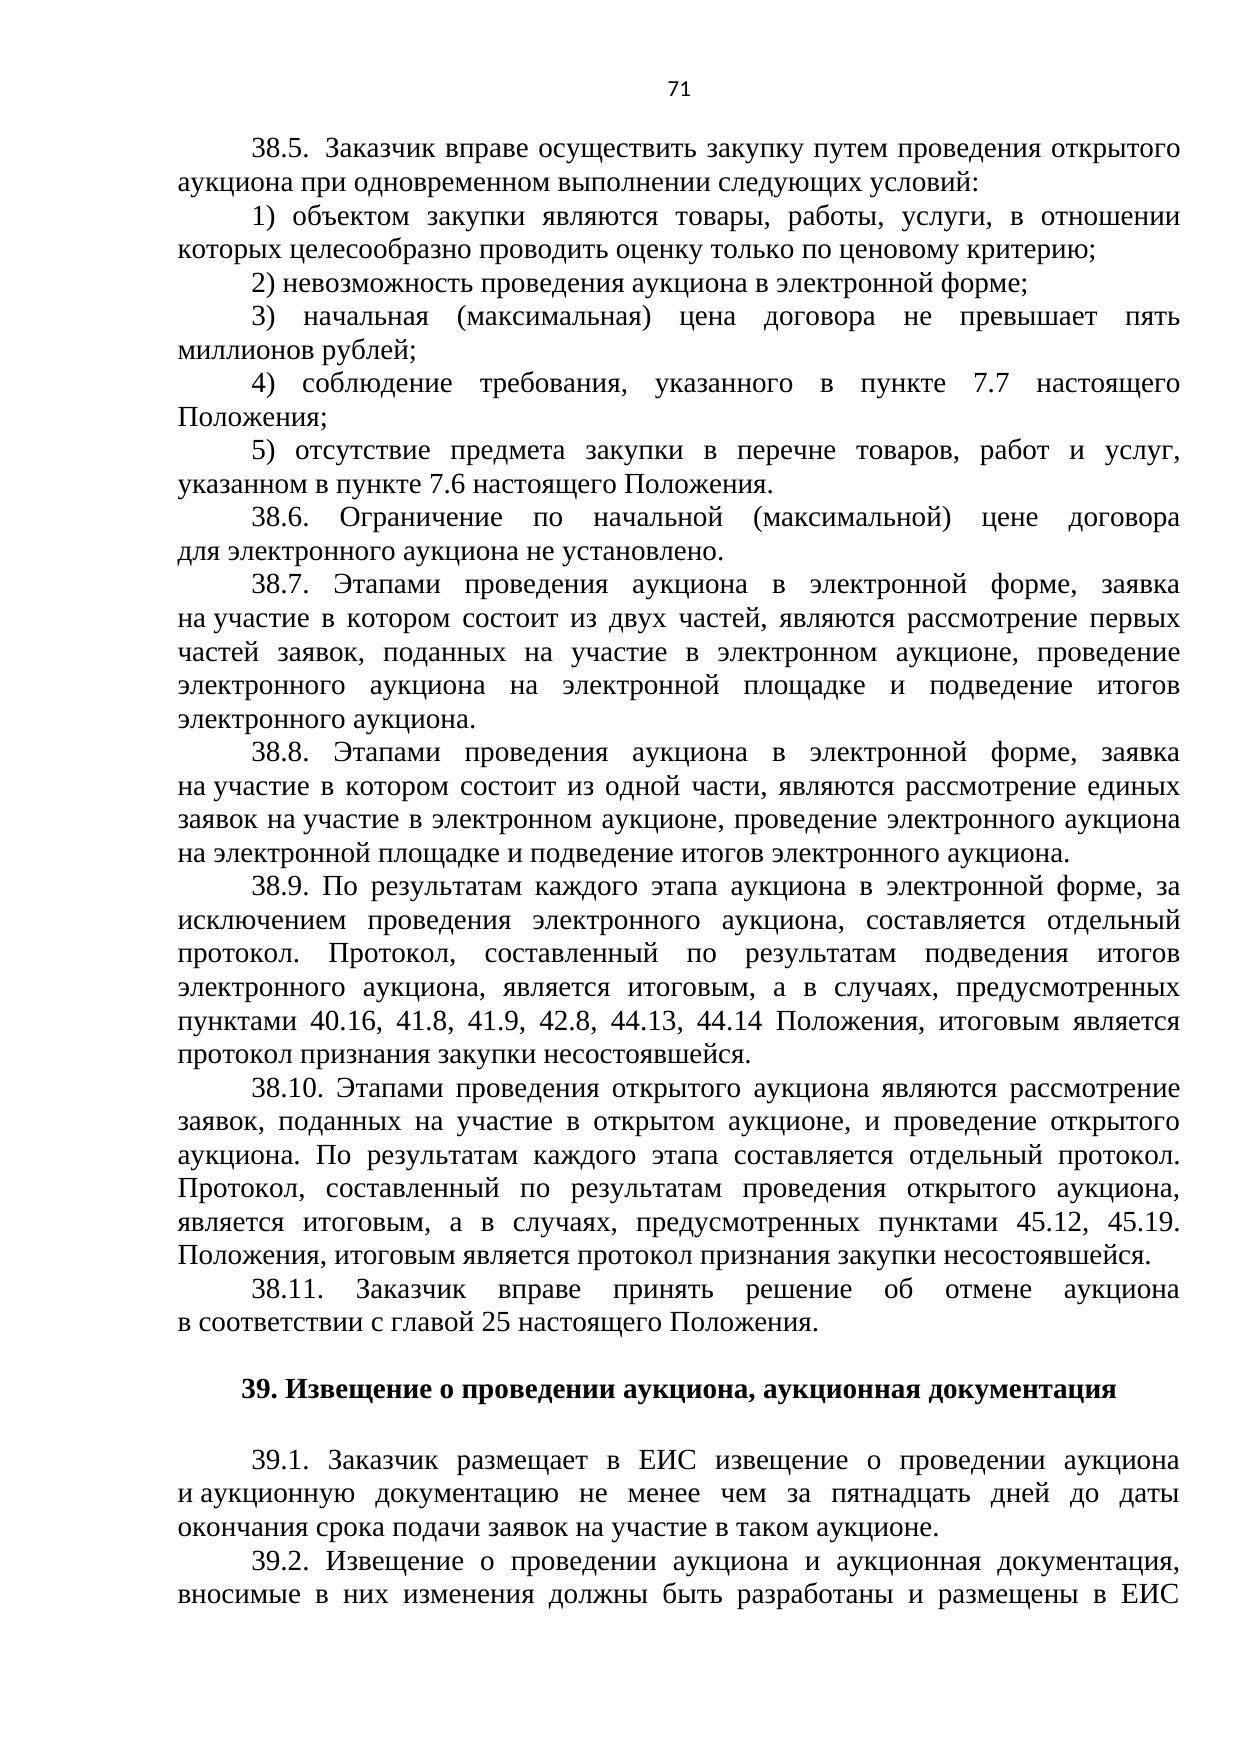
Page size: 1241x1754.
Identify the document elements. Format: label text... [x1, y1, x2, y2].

text 38.9. По результатам каждого этапа аукциона в электронной форме, за исключением проведения электронного аукциона, составляется отдельный протокол. Протокол, составленный по результатам подведения итогов электронного аукциона, является итоговым, а в случаях, предусмотренных пунктами 40.16, 41.8, 41.9, 42.8, 44.13, 44.14 Положения, итоговым является протокол признания закупки несостоявшейся. [177, 868, 1181, 1070]
text 39.1. Заказчик размещает в ЕИС извещение о проведении аукциона и аукционную документацию не менее чем за пятнадцать дней до даты окончания срока подачи заявок на участие в таком аукционе. [177, 1442, 1181, 1543]
text 3) начальная (максимальная) цена договора не превышает пять миллионов рублей; [177, 298, 1181, 365]
text 2) невозможность проведения аукциона в электронной форме; [177, 265, 1181, 298]
text 38.5. Заказчик вправе осуществить закупку путем проведения открытого аукциона при одновременном выполнении следующих условий: [177, 131, 1181, 198]
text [177, 1543, 1181, 1610]
text 38.8. Этапами проведения аукциона в электронной форме, заявка на участие в котором состоит из одной части, являются рассмотрение единых заявок на участие в электронном аукционе, проведение электронного аукциона на электронной площадке и подведение итогов электронного аукциона. [177, 734, 1181, 868]
text 1) объектом закупки являются товары, работы, услуги, в отношении которых целесообразно проводить оценку только по ценовому критерию; [177, 198, 1181, 265]
text 38.10. Этапами проведения открытого аукциона являются рассмотрение заявок, поданных на участие в открытом аукционе, и проведение открытого аукциона. По результатам каждого этапа составляется отдельный протокол. Протокол, составленный по результатам проведения открытого аукциона, является итоговым, а в случаях, предусмотренных пунктами 45.12, 45.19. Положения, итоговым является протокол признания закупки несостоявшейся. [177, 1070, 1181, 1271]
text 38.6. Ограничение по начальной (максимальной) цене договора для электронного аукциона не установлено. [177, 499, 1181, 567]
text 5) отсутствие предмета закупки в перечне товаров, работ и услуг, указанном в пункте 7.6 настоящего Положения. [177, 432, 1181, 499]
subtitle 39. Извещение о проведении аукциона, аукционная документация [177, 1372, 1181, 1405]
text 38.7. Этапами проведения аукциона в электронной форме, заявка на участие в котором состоит из двух частей, являются рассмотрение первых частей заявок, поданных на участие в электронном аукционе, проведение электронного аукциона на электронной площадке и подведение итогов электронного аукциона. [177, 567, 1181, 734]
text 38.11. Заказчик вправе принять решение об отмене аукциона в соответствии с главой 25 настоящего Положения. [177, 1271, 1181, 1338]
text 4) соблюдение требования, указанного в пункте 7.7 настоящего Положения; [177, 365, 1181, 432]
